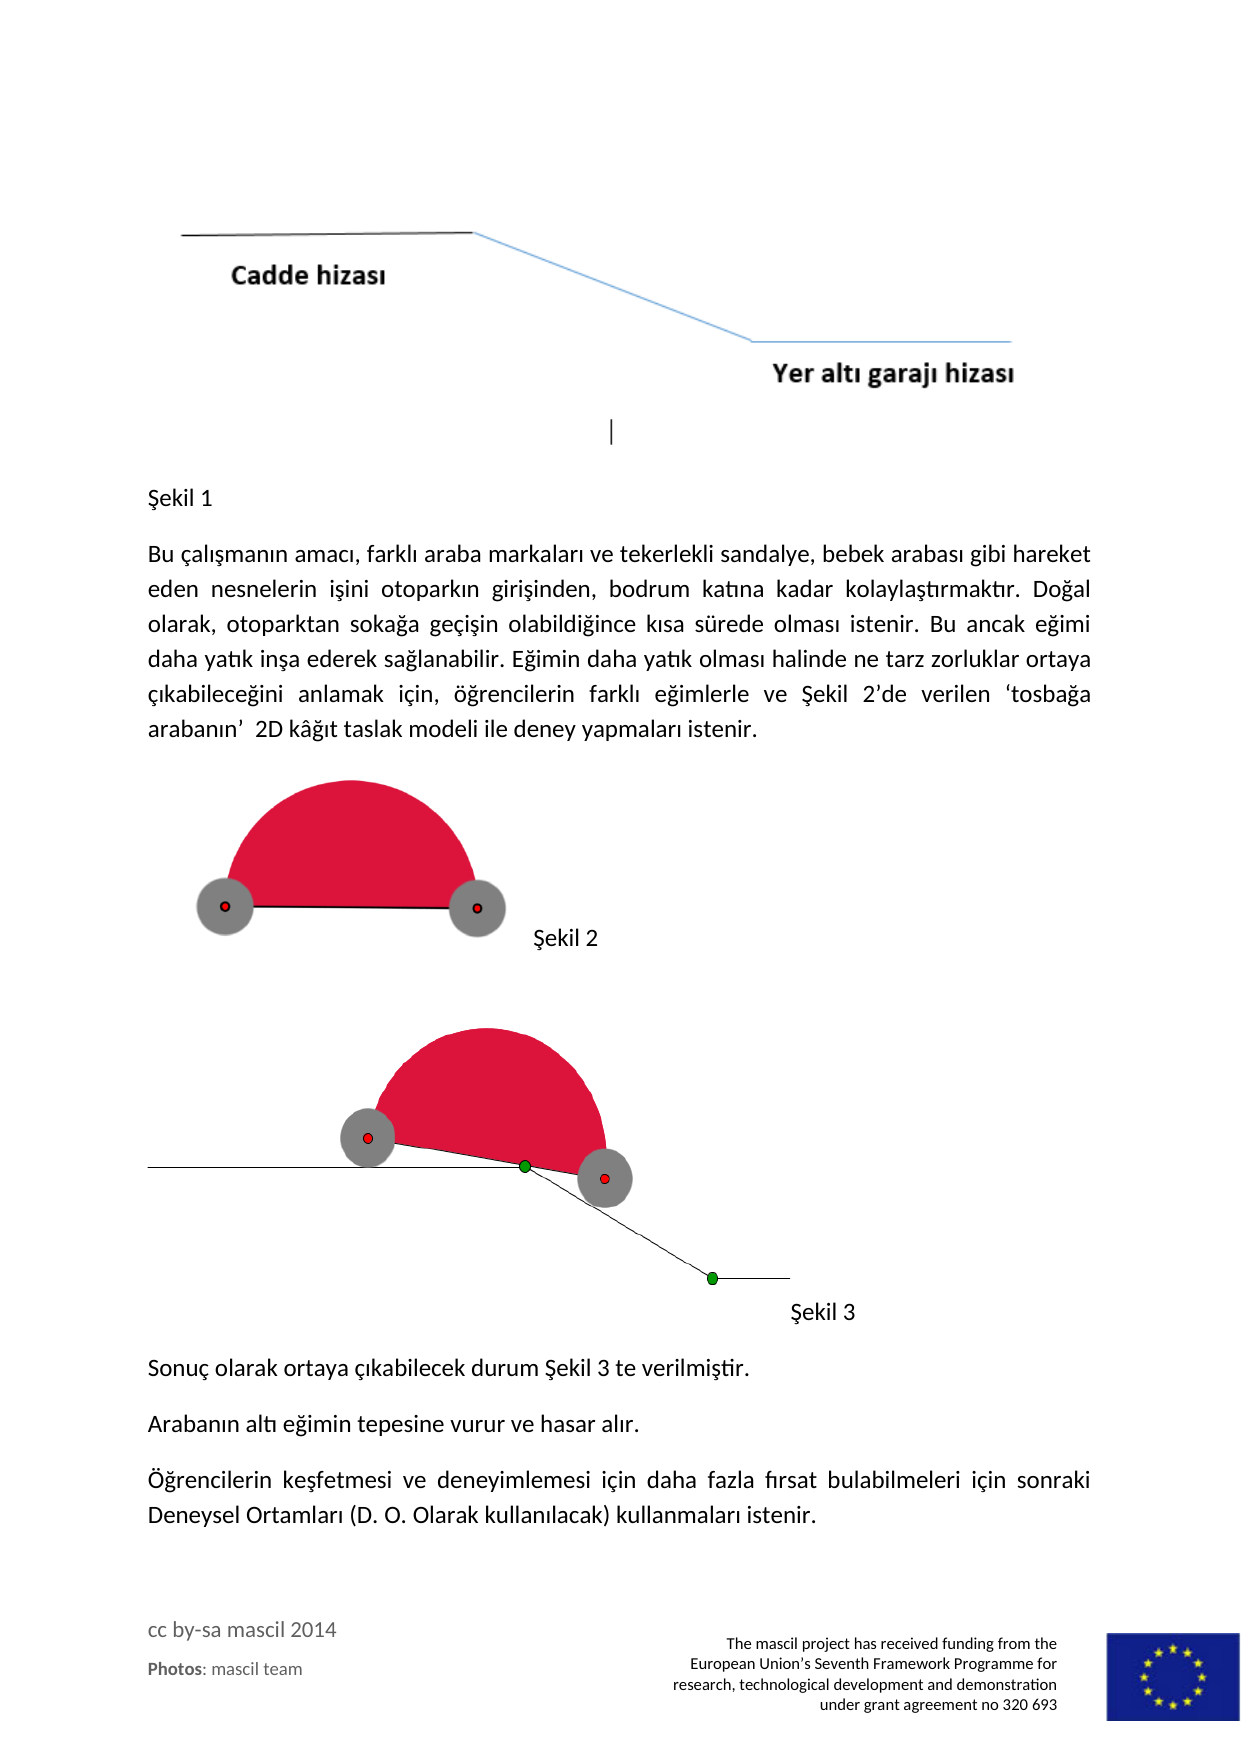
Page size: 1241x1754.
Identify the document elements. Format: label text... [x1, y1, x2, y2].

text Sonuç olarak ortaya çıkabilecek durum Şekil 3 te verilmiştir. [148, 1352, 1093, 1383]
text Şekil 1 [148, 479, 1093, 513]
text Bu çalışmanın amacı, farklı araba markaları ve tekerlekli sandalye, bebek arabası gibi hareket eden nesnelerin işini otoparkın girişinden, bodrum katına kadar kolaylaştırmaktır. Doğal olarak, otoparktan sokağa geçişin olabildiğince kısa sürede olması istenir. Bu ancak eğimi daha yatık inşa ederek sağlanabilir. Eğimin daha yatık olması halinde ne tarz zorluklar ortaya çıkabileceğini anlamak için, öğrencilerin farklı eğimlerle ve Şekil 2’de verilen ‘tosbağa arabanın’ 2D kâğıt taslak modeli ile deney yapmaları istenir. [148, 538, 1093, 744]
picture [1106, 1633, 1241, 1721]
text Arabanın altı eğimin tepesine vurur ve hasar alır. [148, 1408, 1093, 1438]
picture [147, 769, 533, 947]
text Öğrencilerin keşfetmesi ve deneyimlemesi için daha fazla fırsat bulabilmeleri için sonraki Deneysel Ortamları (D. O. Olarak kullanılacak) kullanmaları istenir. [148, 1464, 1093, 1529]
picture [147, 977, 791, 1321]
